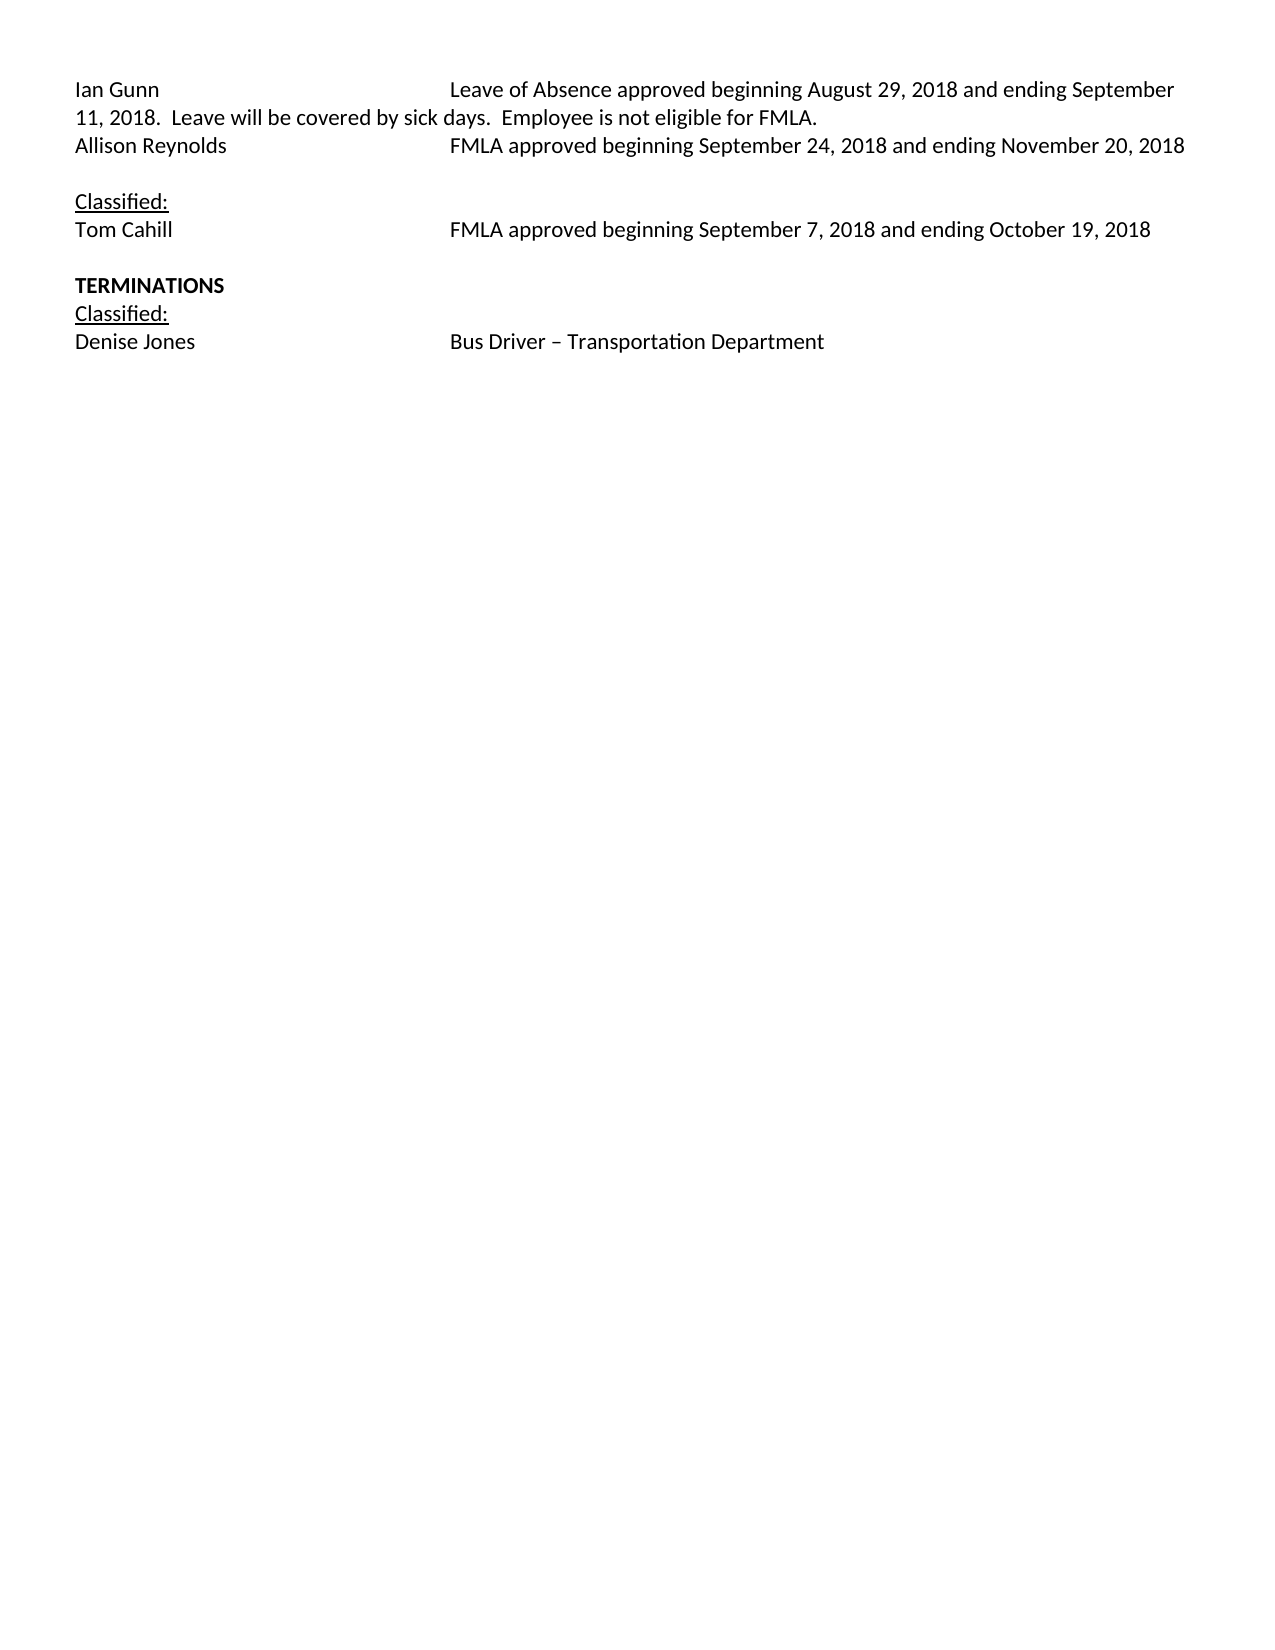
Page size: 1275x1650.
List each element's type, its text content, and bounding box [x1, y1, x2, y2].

text Denise Jones Bus Driver – Transportation Department [75, 327, 1200, 355]
text Tom Cahill FMLA approved beginning September 7, 2018 and ending October 19, 2018 [75, 215, 1200, 243]
text Allison Reynolds FMLA approved beginning September 24, 2018 and ending November 20, 2018 [75, 131, 1200, 159]
text Classified: [75, 187, 1200, 215]
text TERMINATIONS [75, 271, 1200, 299]
text Classified: [75, 299, 1200, 327]
text Ian Gunn Leave of Absence approved beginning August 29, 2018 and ending September 11, 2018. Leave will be covered by sick days. Employee is not eligible for FMLA. [75, 75, 1200, 131]
